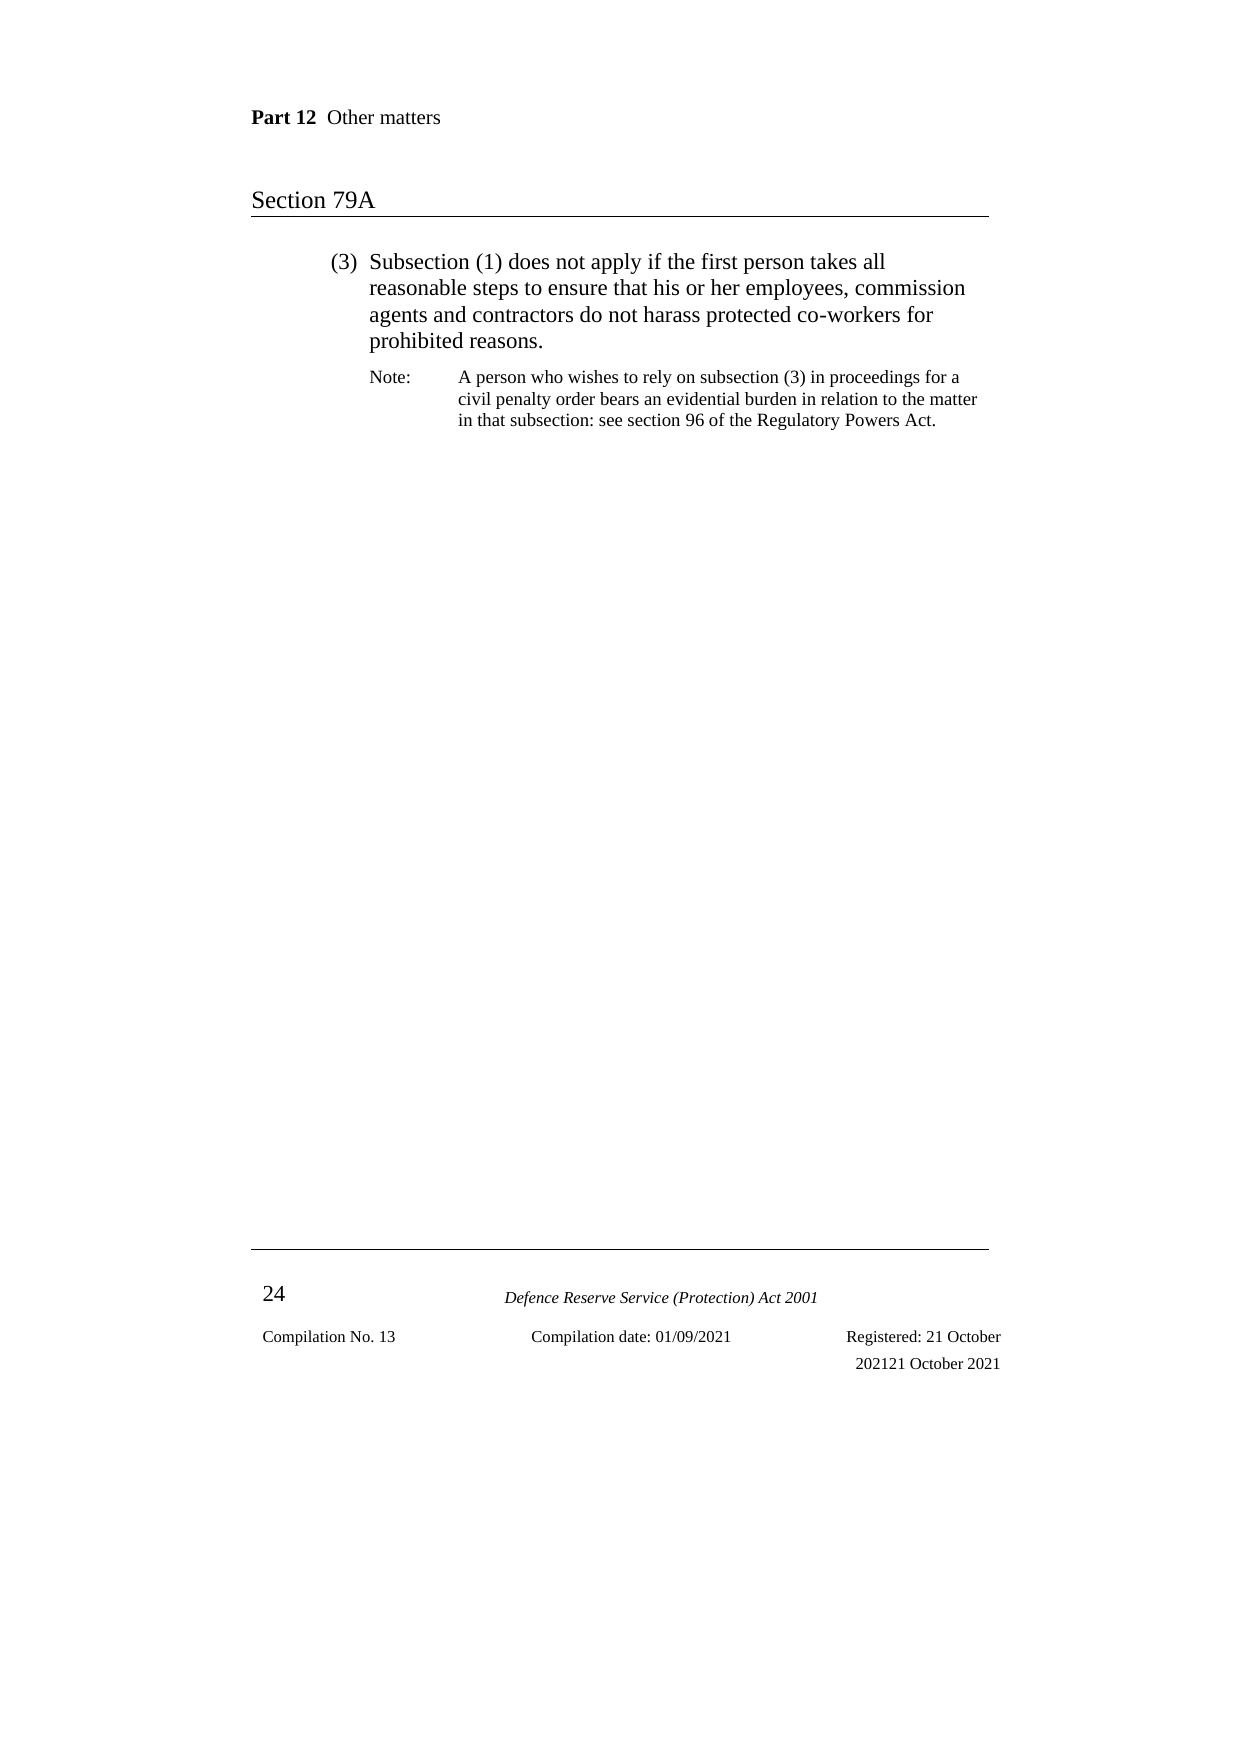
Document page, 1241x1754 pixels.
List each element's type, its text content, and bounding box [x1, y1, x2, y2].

text (3) Subsection (1) does not apply if the first person takes all reasonable steps to ensure that his or her employees, commission agents and contractors do not harass protected co-workers for prohibited reasons. [251, 248, 989, 353]
text Note: A person who wishes to rely on subsection (3) in proceedings for a civil penalty order bears an evidential burden in relation to the matter in that subsection: see section 96 of the Regulatory Powers Act. [369, 366, 989, 431]
